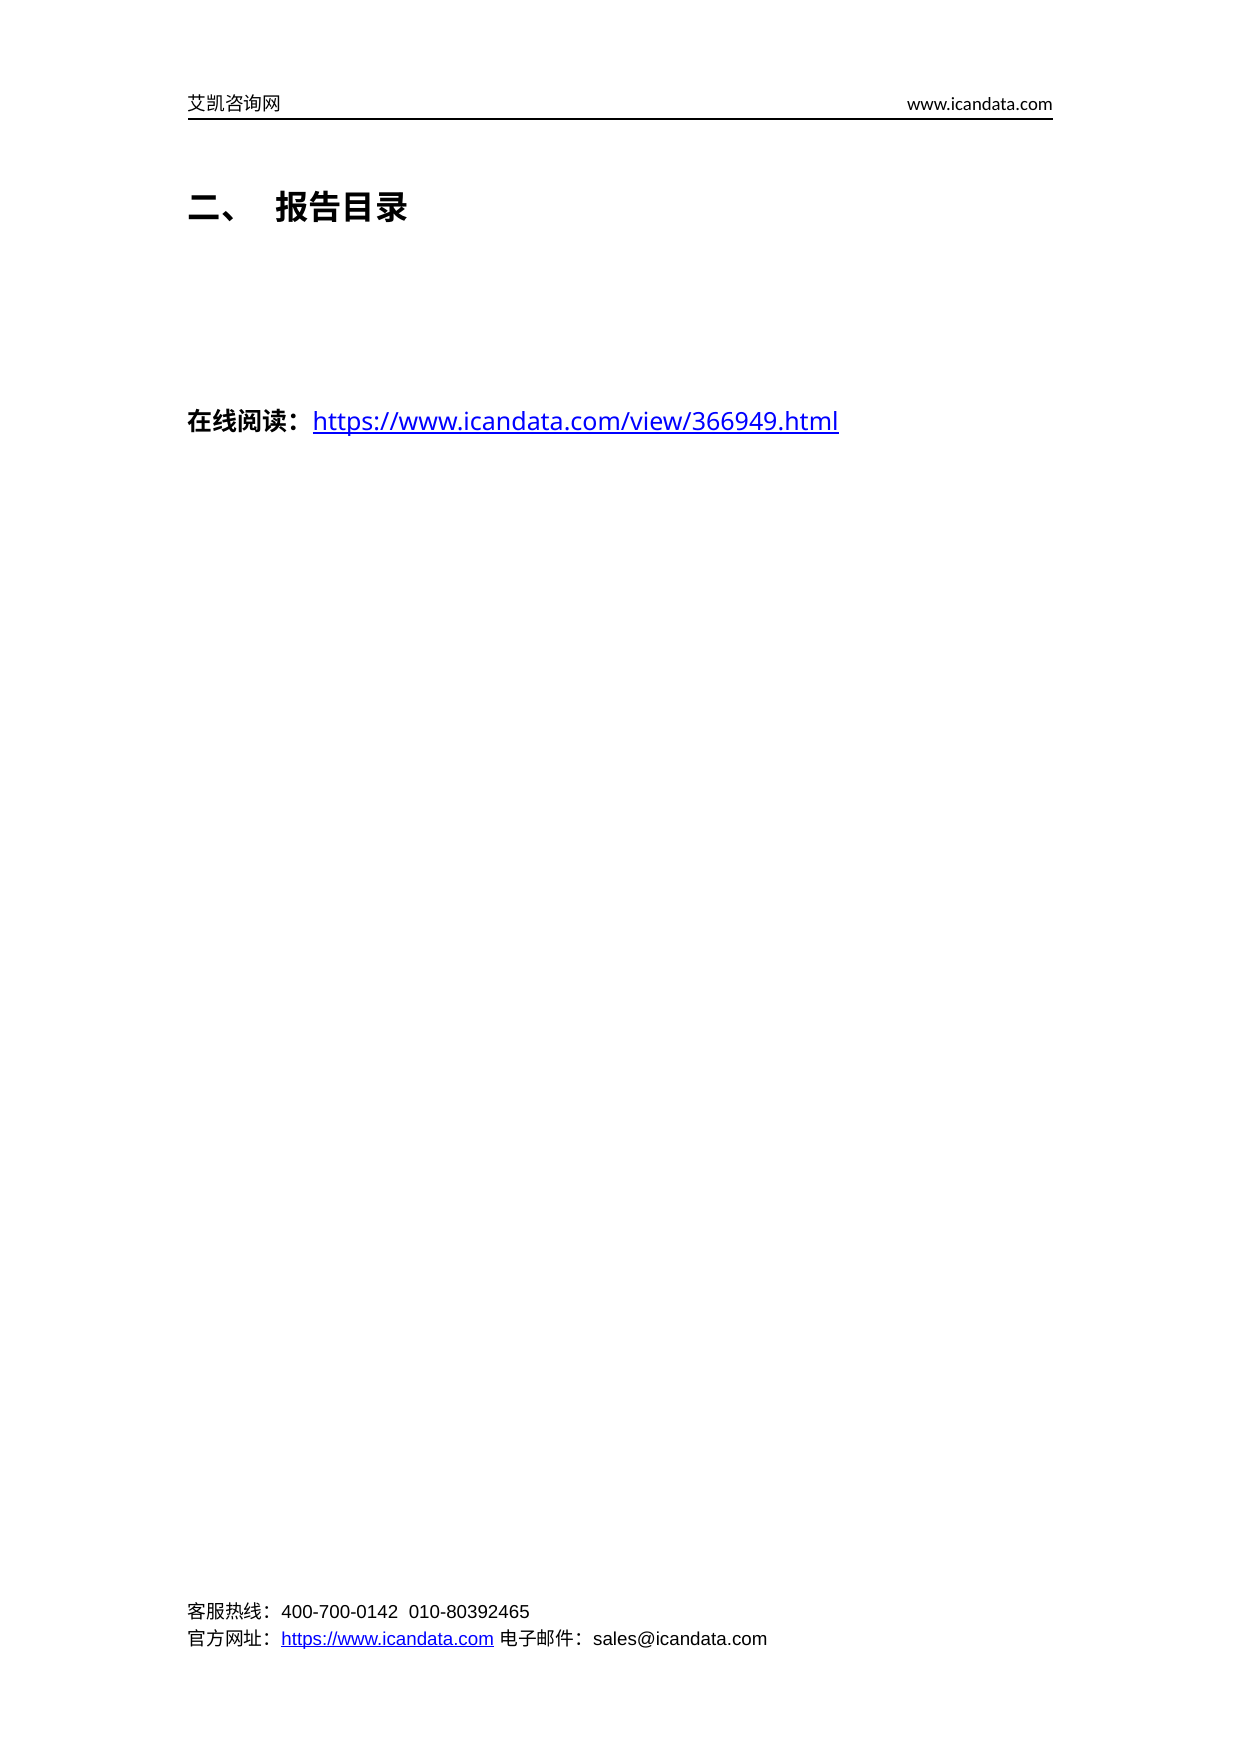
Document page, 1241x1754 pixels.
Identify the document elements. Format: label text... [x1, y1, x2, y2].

text 在线阅读：https://www.icandata.com/view/366949.html [187, 387, 1053, 452]
subtitle 报告目录 [187, 172, 1053, 237]
